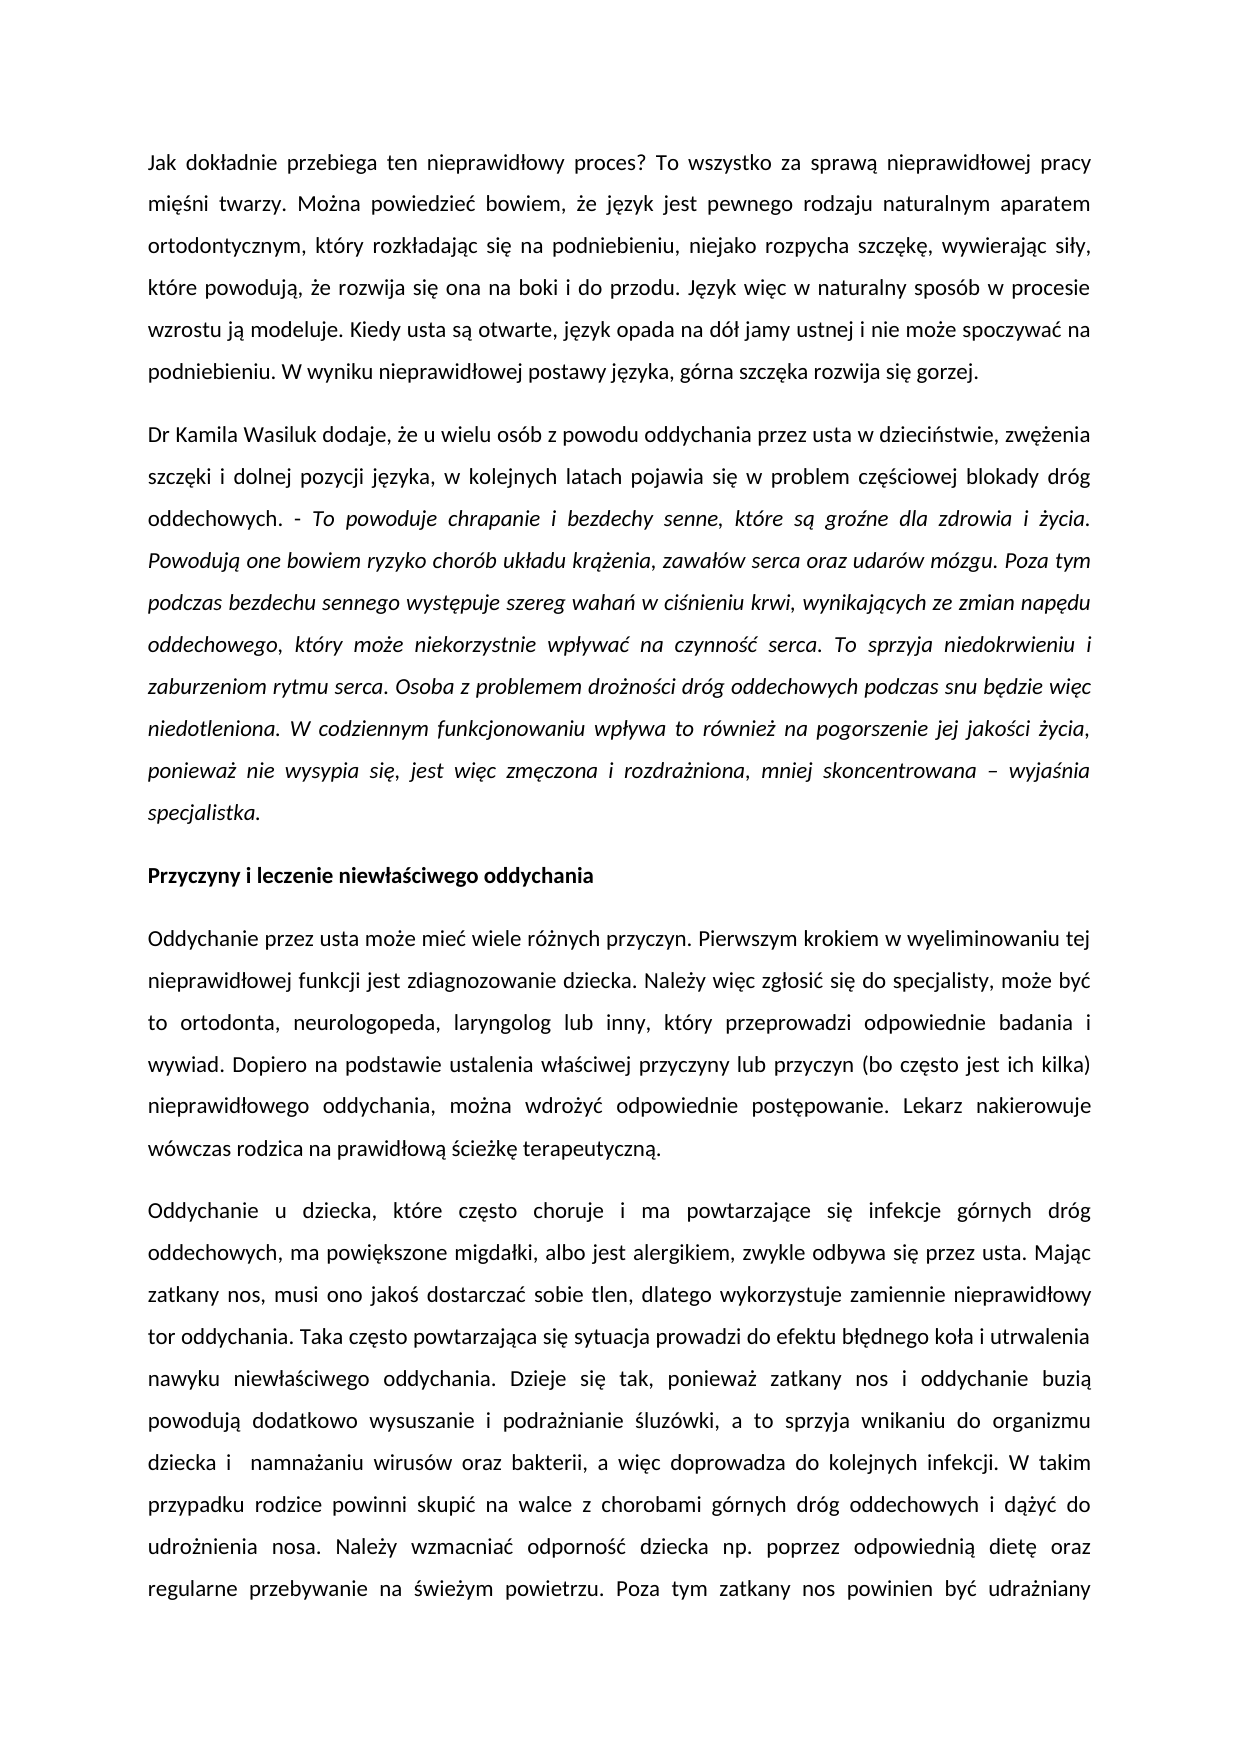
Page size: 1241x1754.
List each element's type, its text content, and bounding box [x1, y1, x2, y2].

text Oddychanie przez usta może mieć wiele różnych przyczyn. Pierwszym krokiem w wyeliminowaniu tej nieprawidłowej funkcji jest zdiagnozowanie dziecka. Należy więc zgłosić się do specjalisty, może być to ortodonta, neurologopeda, laryngolog lub inny, który przeprowadzi odpowiednie badania i wywiad. Dopiero na podstawie ustalenia właściwej przyczyny lub przyczyn (bo często jest ich kilka) nieprawidłowego oddychania, można wdrożyć odpowiednie postępowanie. Lekarz nakierowuje wówczas rodzica na prawidłową ścieżkę terapeutyczną. [148, 924, 1093, 1162]
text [148, 1196, 1093, 1602]
text Dr Kamila Wasiluk dodaje, że u wielu osób z powodu oddychania przez usta w dzieciństwie, zwężenia szczęki i dolnej pozycji języka, w kolejnych latach pojawia się w problem częściowej blokady dróg oddechowych. - To powoduje chrapanie i bezdechy senne, które są groźne dla zdrowia i życia. Powodują one bowiem ryzyko chorób układu krążenia, zawałów serca oraz udarów mózgu. Poza tym podczas bezdechu sennego występuje szereg wahań w ciśnieniu krwi, wynikających ze zmian napędu oddechowego, który może niekorzystnie wpływać na czynność serca. To sprzyja niedokrwieniu i zaburzeniom rytmu serca. Osoba z problemem drożności dróg oddechowych podczas snu będzie więc niedotleniona. W codziennym funkcjonowaniu wpływa to również na pogorszenie jej jakości życia, ponieważ nie wysypia się, jest więc zmęczona i rozdrażniona, mniej skoncentrowana – wyjaśnia specjalistka. [148, 420, 1093, 826]
text Przyczyny i leczenie niewłaściwego oddychania [148, 861, 1093, 889]
text Jak dokładnie przebiega ten nieprawidłowy proces? To wszystko za sprawą nieprawidłowej pracy mięśni twarzy. Można powiedzieć bowiem, że język jest pewnego rodzaju naturalnym aparatem ortodontycznym, który rozkładając się na podniebieniu, niejako rozpycha szczękę, wywierając siły, które powodują, że rozwija się ona na boki i do przodu. Język więc w naturalny sposób w procesie wzrostu ją modeluje. Kiedy usta są otwarte, język opada na dół jamy ustnej i nie może spoczywać na podniebieniu. W wyniku nieprawidłowej postawy języka, górna szczęka rozwija się gorzej. [148, 148, 1093, 386]
